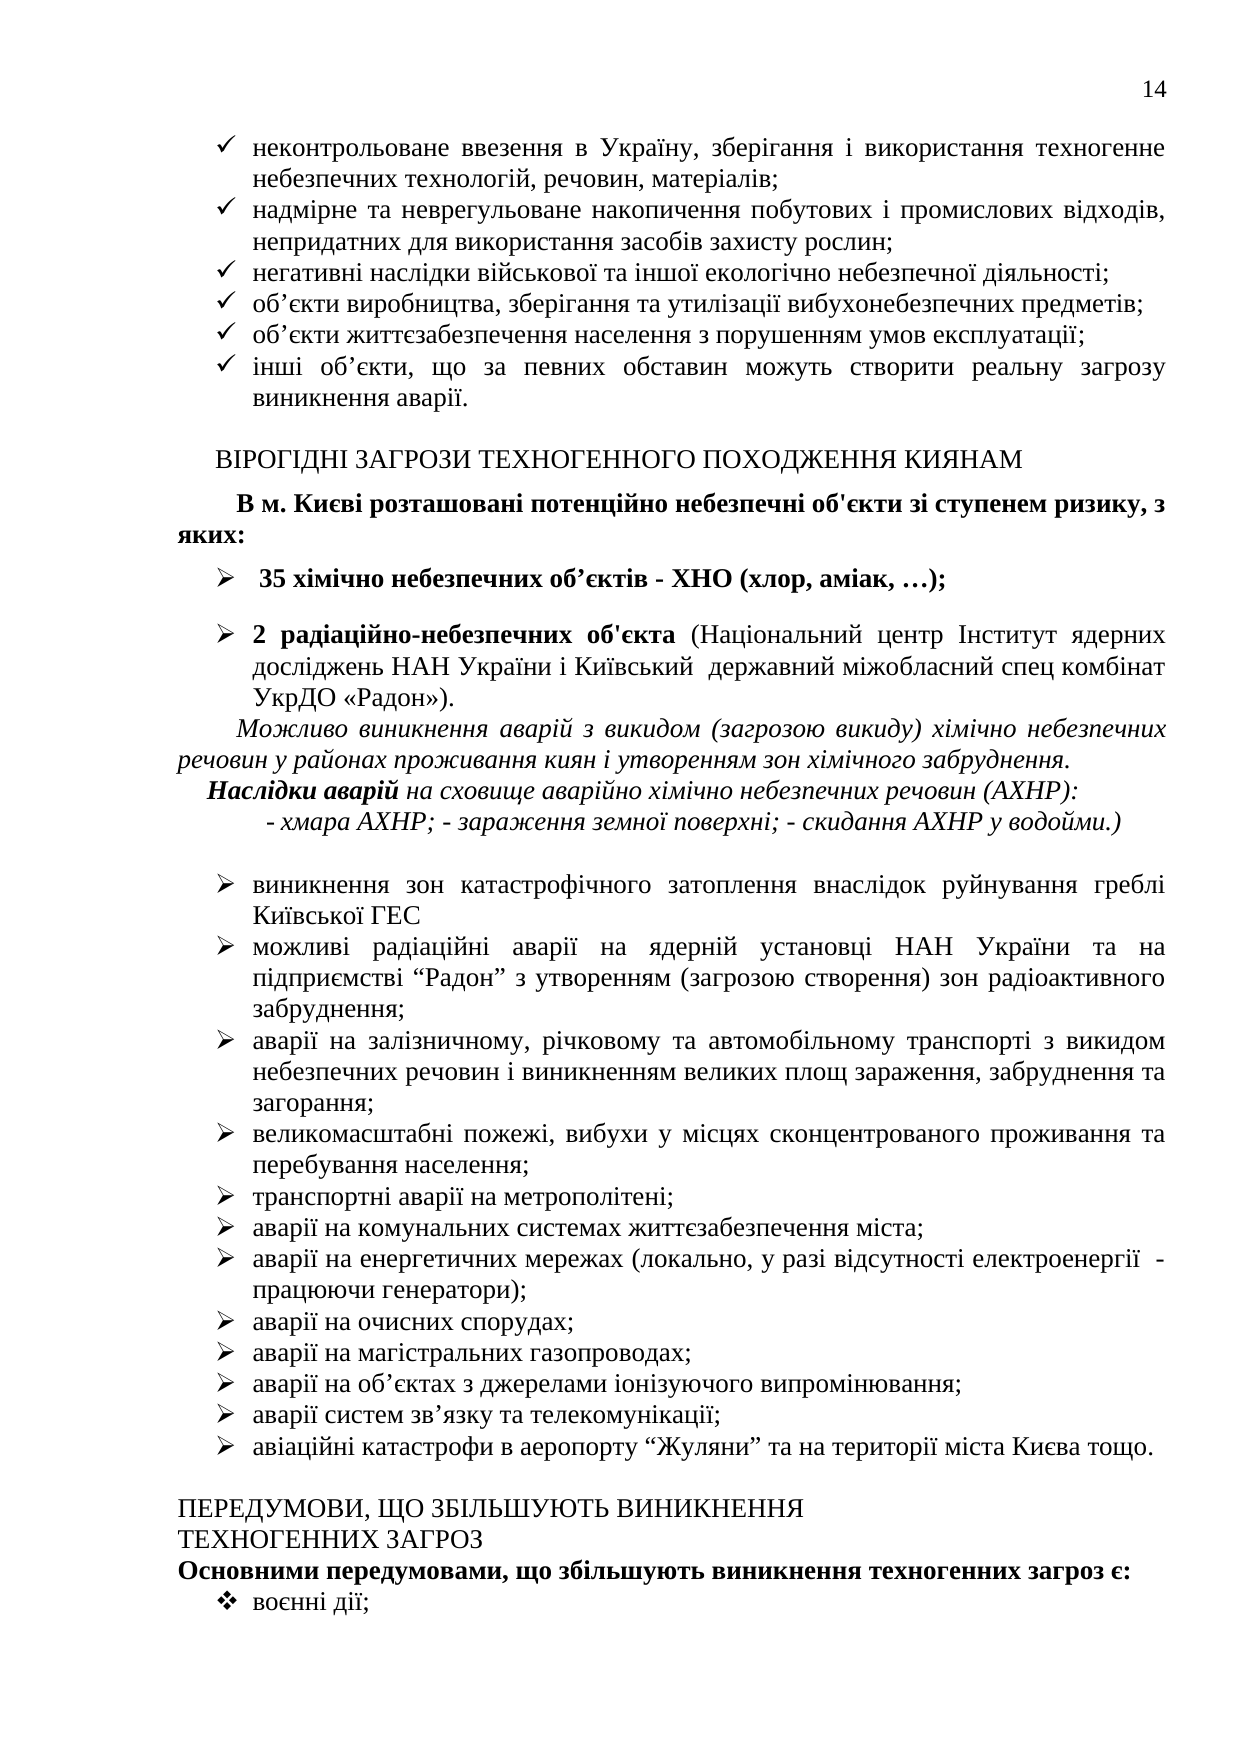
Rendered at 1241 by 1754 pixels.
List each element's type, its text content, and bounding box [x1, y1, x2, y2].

text Можливо виникнення аварій з викидом (загрозою викиду) хімічно небезпечних речовин у районах проживання киян і утворенням зон хімічного забруднення. [177, 712, 1167, 774]
list хмара АХНР; - зараження земної поверхні; - скидання АХНР у водойми.) [266, 806, 1167, 837]
list аварії на об’єктах з джерелами іонізуючого випромінювання; [215, 1367, 1167, 1398]
list аварії на залізничному, річковому та автомобільному транспорті з викидом небезпечних речовин і виникненням великих площ зараження, забруднення та загорання; [215, 1024, 1167, 1117]
list аварії на комунальних системах життєзабезпечення міста; [215, 1211, 1167, 1242]
list об’єкти виробництва, зберігання та утилізації вибухонебезпечних предметів; [215, 287, 1167, 318]
text ПЕРЕДУМОВИ, ЩО ЗБІЛЬШУЮТЬ ВИНИКНЕННЯ [177, 1492, 1167, 1523]
list аварії на енергетичних мережах (локально, у разі відсутності електроенергії - працюючи генератори); [215, 1242, 1167, 1304]
text ТЕХНОГЕННИХ ЗАГРОЗ [177, 1523, 1167, 1554]
list аварії на очисних спорудах; [215, 1304, 1167, 1336]
list авіаційні катастрофи в аеропорту “Жуляни” та на території міста Києва тощо. [215, 1429, 1167, 1461]
text В м. Києві розташовані потенційно небезпечні об'єкти зі ступенем ризику, з яких: [177, 487, 1167, 549]
list негативні наслідки військової та іншої екологічно небезпечної діяльності; [215, 256, 1167, 287]
list аварії систем зв’язку та телекомунікації; [215, 1398, 1167, 1429]
list аварії на магістральних газопроводах; [215, 1336, 1167, 1367]
text Основними передумовами, що збільшують виникнення техногенних загроз є: [177, 1554, 1167, 1585]
list надмірне та неврегульоване накопичення побутових і промислових відходів, непридатних для використання засобів захисту рослин; [215, 194, 1167, 256]
list інші об’єкти, що за певних обставин можуть створити реальну загрозу виникнення аварії. [215, 350, 1167, 412]
list виникнення зон катастрофічного затоплення внаслідок руйнування греблі Київської ГЕС [215, 868, 1167, 930]
list воєнні дії; [215, 1585, 1167, 1617]
list неконтрольоване ввезення в Україну, зберігання і використання техногенне небезпечних технологій, речовин, матеріалів; [215, 131, 1167, 194]
list великомасштабні пожежі, вибухи у місцях сконцентрованого проживання та перебування населення; [215, 1117, 1167, 1180]
list 2 радіаційно-небезпечних об'єкта (Національний центр Інститут ядерних досліджень НАН України і Київський державний міжобласний спец комбінат УкрДО «Радон»). [215, 618, 1167, 712]
list транспортні аварії на метрополітені; [215, 1180, 1167, 1211]
list можливі радіаційні аварії на ядерній установці НАН України та на підприємстві “Радон” з утворенням (загрозою створення) зон радіоактивного забруднення; [215, 930, 1167, 1024]
list 35 хімічно небезпечних об’єктів - ХНО (хлор, аміак, …); [215, 562, 1167, 593]
text Наслідки аварій на сховище аварійно хімічно небезпечних речовин (АХНР): [207, 774, 1167, 806]
text ВІРОГІДНІ ЗАГРОЗИ ТЕХНОГЕННОГО ПОХОДЖЕННЯ КИЯНАМ [215, 443, 1167, 474]
list об’єкти життєзабезпечення населення з порушенням умов експлуатації; [215, 318, 1167, 350]
